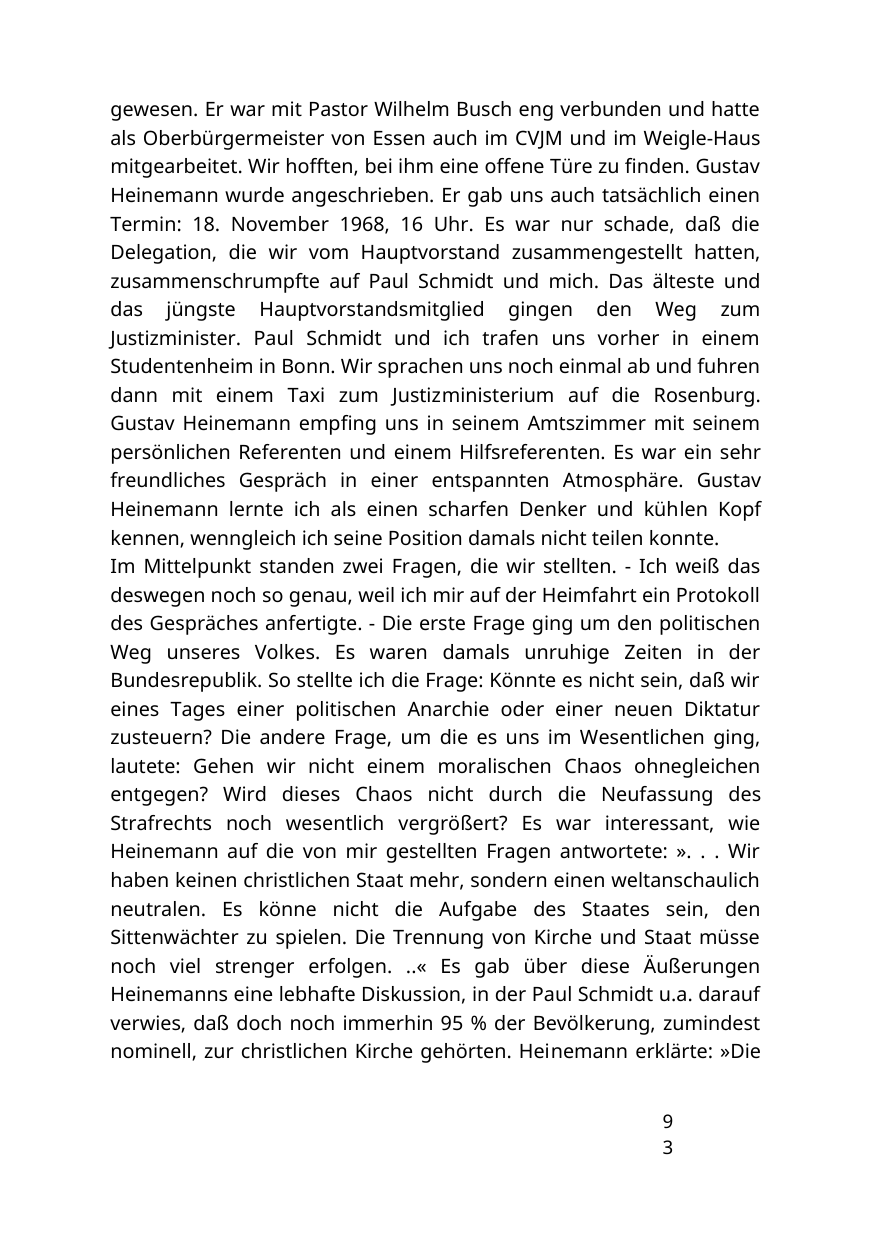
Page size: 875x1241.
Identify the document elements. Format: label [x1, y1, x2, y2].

text [110, 551, 761, 1064]
text [110, 94, 761, 551]
